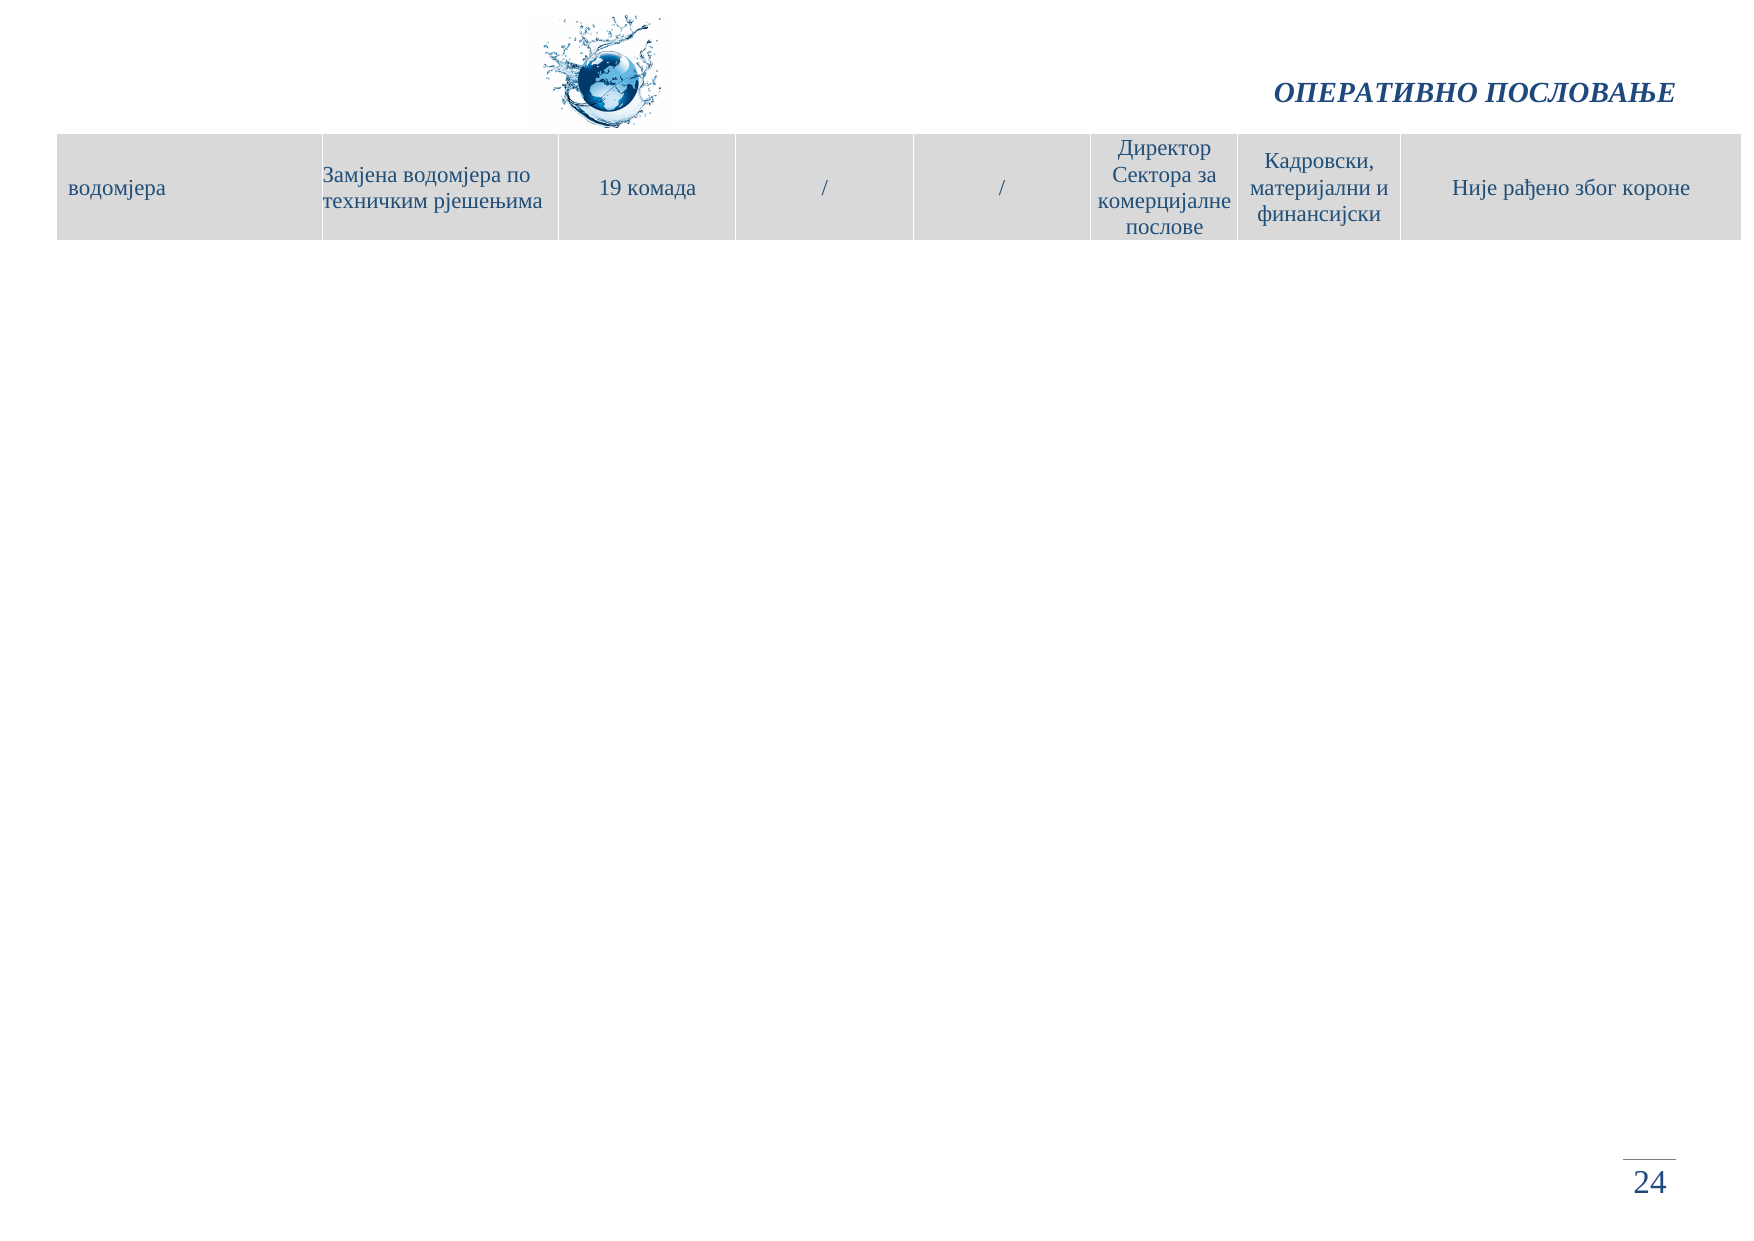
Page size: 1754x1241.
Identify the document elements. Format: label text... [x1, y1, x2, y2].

picture [521, 14, 678, 128]
table_cell 19 комада [559, 134, 735, 240]
table_cell Контрола исправности водомјера са замјеном предимензионисаних водомјера [57, 134, 322, 240]
table_cell Кадровски, материјални и финансијски [1238, 134, 1400, 240]
table_cell / [914, 134, 1090, 240]
table_cell Замјена водомјера по техничким рјешењима [323, 134, 558, 240]
table_cell Директор Сектора за комерцијалне послове [1091, 134, 1237, 240]
table_cell Није рађено због короне [1401, 134, 1741, 240]
table_cell / [736, 134, 913, 240]
